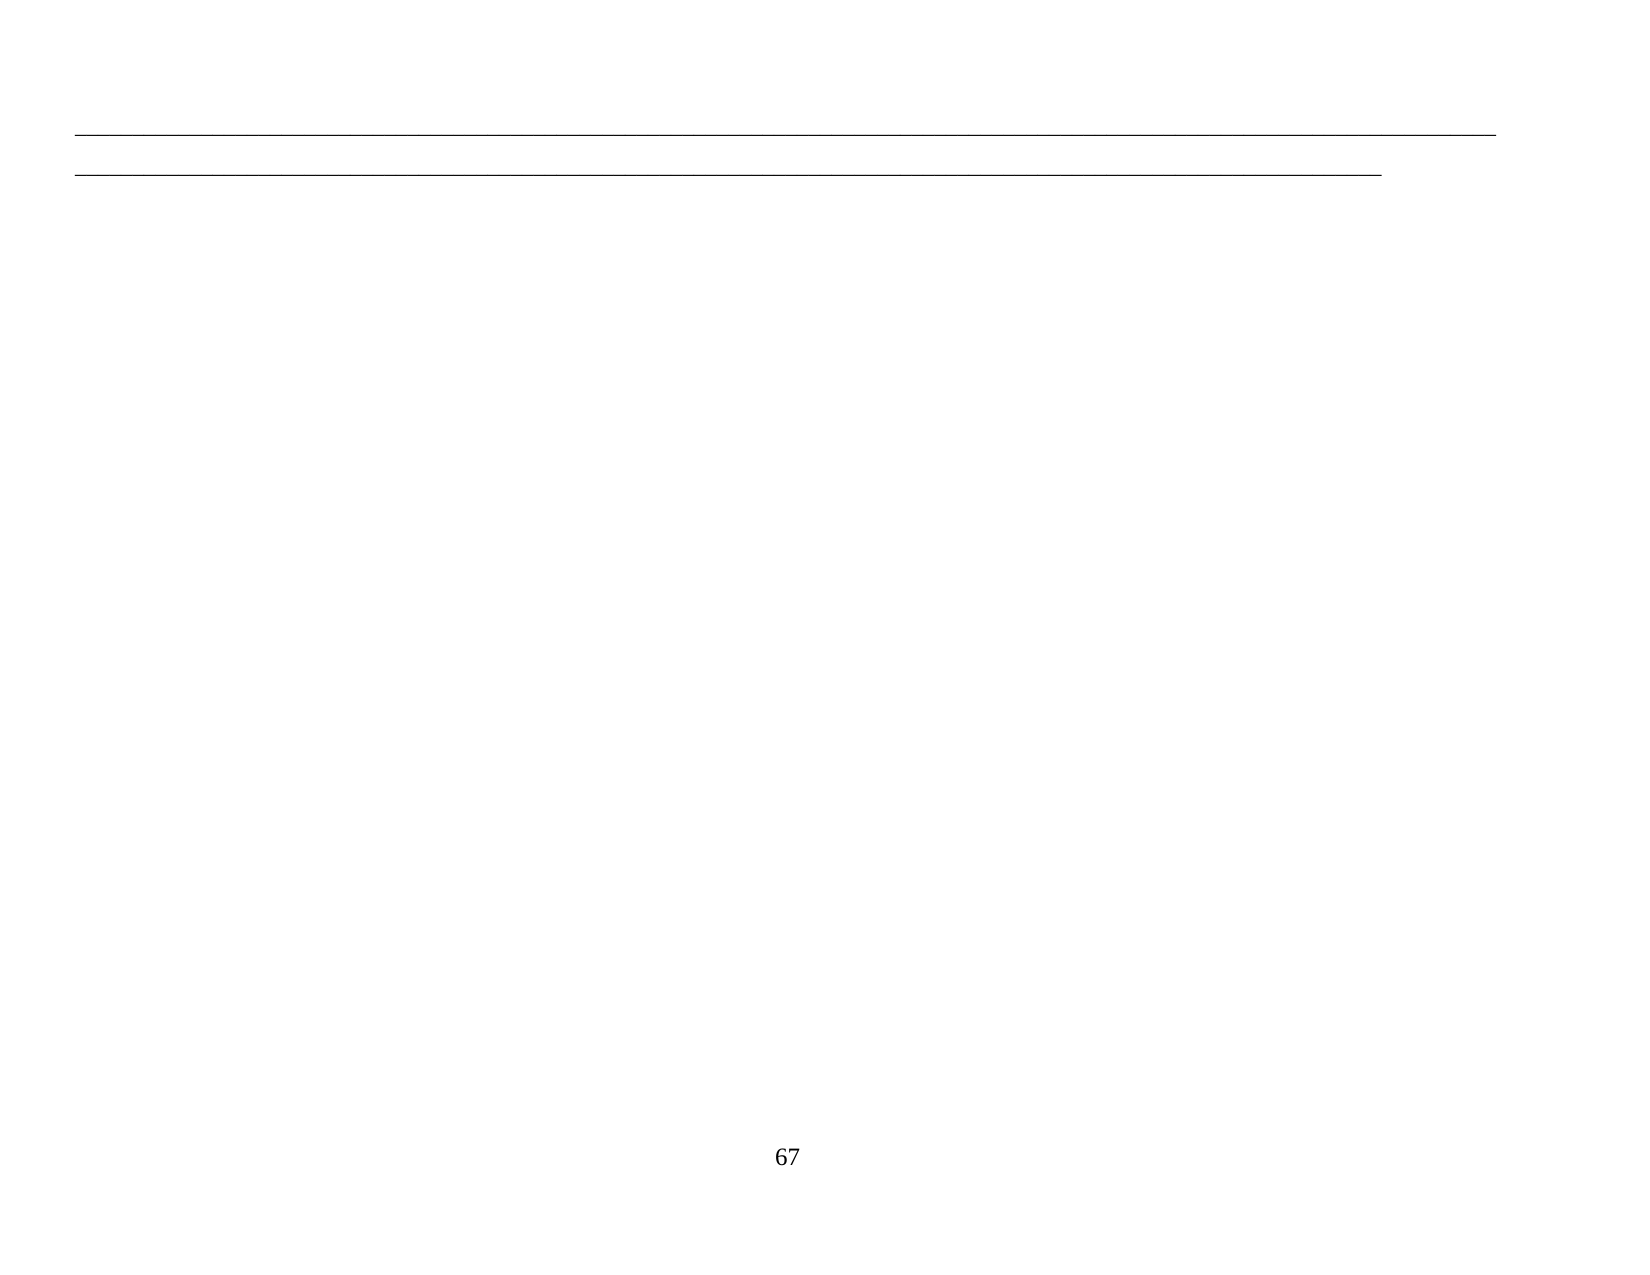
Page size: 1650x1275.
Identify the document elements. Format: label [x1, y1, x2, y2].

text [75, 112, 1500, 178]
